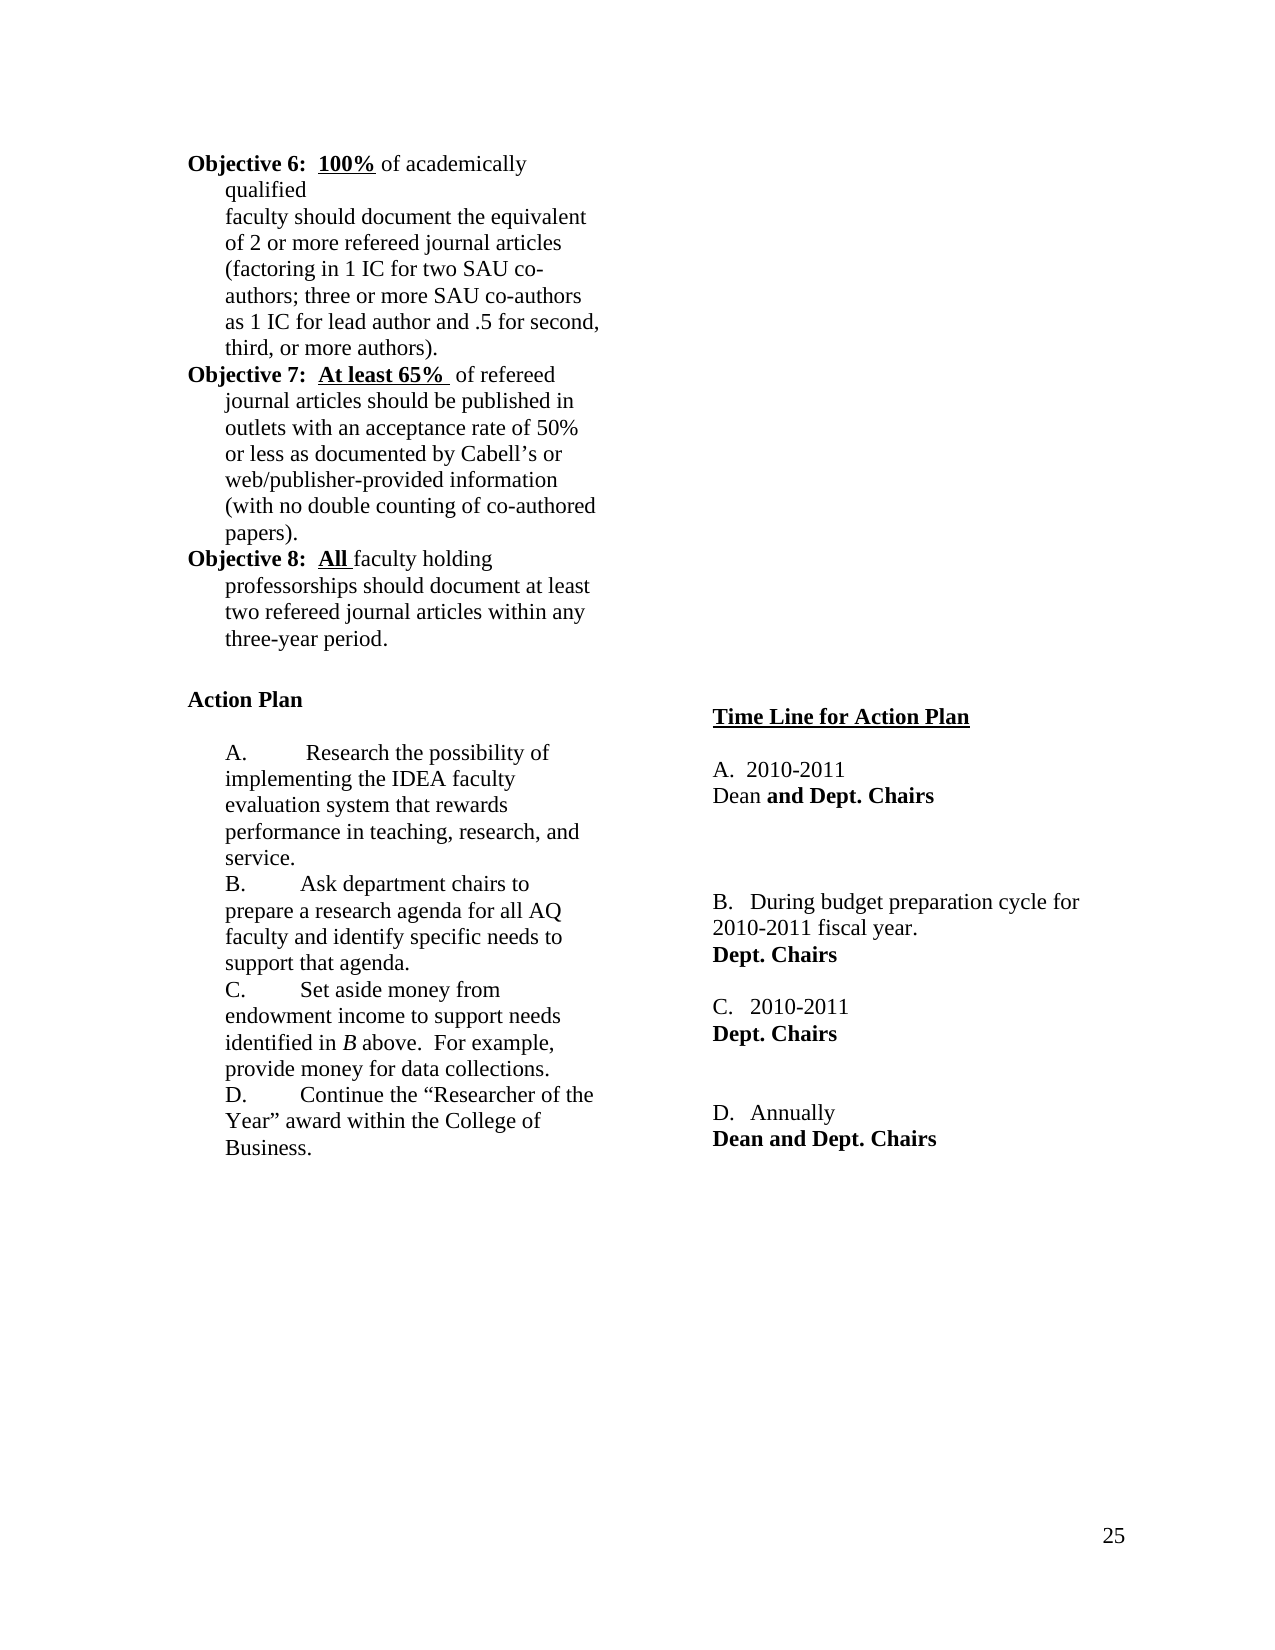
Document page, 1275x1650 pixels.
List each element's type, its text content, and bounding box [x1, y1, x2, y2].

text Dean and Dept. Chairs [675, 1125, 1125, 1151]
text Dept. Chairs [675, 1020, 1125, 1046]
list During budget preparation cycle for 2010-2011 fiscal year. [712, 888, 1125, 941]
text A. 2010-2011 [675, 756, 1125, 782]
list Continue the “Researcher of the Year” award within the College of Business. [225, 1081, 600, 1160]
list Annually [712, 1099, 1125, 1125]
text faculty should document the equivalent of 2 or more refereed journal articles (factoring in 1 IC for two SAU co-authors; three or more SAU co-authors as 1 IC for lead author and .5 for second, third, or more authors). [225, 203, 600, 361]
list Research the possibility of implementing the IDEA faculty evaluation system that rewards performance in teaching, research, and service. [225, 739, 600, 870]
text Action Plan [187, 686, 600, 712]
text Dean and Dept. Chairs [675, 782, 1125, 809]
text Objective 6: 100% of academically qualified [187, 150, 600, 203]
text Objective 8: All faculty holding professorships should document at least two refereed journal articles within any three-year period. [187, 545, 600, 652]
list 2010-2011 [712, 993, 1125, 1020]
text Objective 7: At least 65% of refereed journal articles should be published in outlets with an acceptance rate of 50% or less as documented by Cabell’s or web/publisher-provided information (with no double counting of co-authored papers). [187, 361, 600, 545]
list Ask department chairs to prepare a research agenda for all AQ faculty and identify specific needs to support that agenda. [225, 870, 600, 976]
text Dept. Chairs [675, 941, 1125, 967]
text Time Line for Action Plan [675, 703, 1125, 730]
list Set aside money from endowment income to support needs identified in B above. For example, provide money for data collections. [225, 976, 600, 1081]
